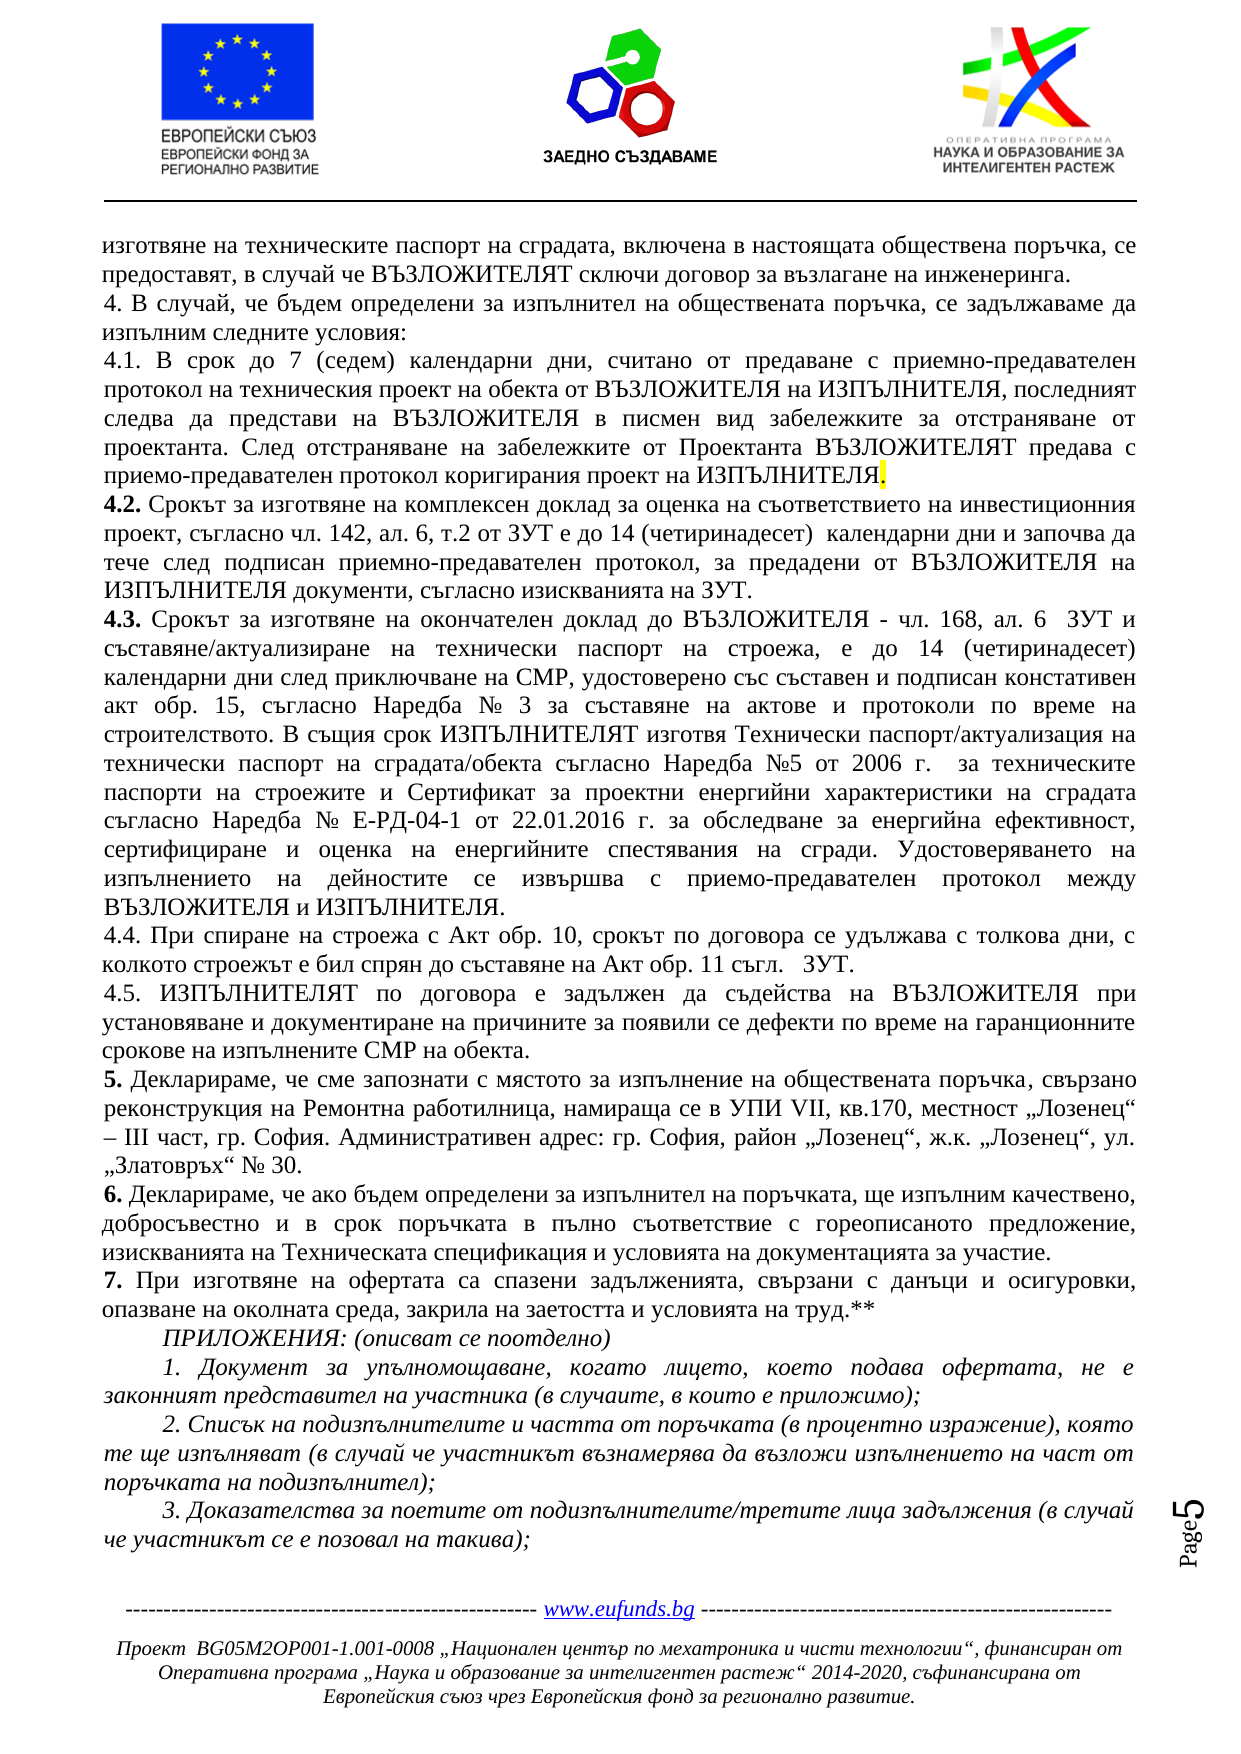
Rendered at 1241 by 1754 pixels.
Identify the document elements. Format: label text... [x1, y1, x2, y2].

text 2. Списък на подизпълнителите и частта от поръчката (в процентно изражение), която те ще изпълняват (в случай че участникът възнамерява да възложи изпълнението на част от поръчката на подизпълнител); [103, 1409, 1137, 1495]
list 4.4. При спиране на строежа с Акт обр. 10, срокът по договора се удължава с толкова дни, с колкото строежът е бил спрян до съставяне на Акт обр. 11 съгл. ЗУТ. [102, 920, 1137, 978]
text ПРИЛОЖЕНИЯ: (описват се поотделно) [103, 1323, 1137, 1352]
text 1. Документ за упълномощаване, когато лицето, което подава офертата, не е законният представител на участника (в случаите, в които е приложимо); [103, 1352, 1137, 1409]
list 6. Декларираме, че ако бъдем определени за изпълнител на поръчката, ще изпълним качествено, добросъвестно и в срок поръчката в пълно съответствие с гореописаното предложение, изискванията на Техническата спецификация и условията на документацията за участие. [102, 1179, 1137, 1265]
text 4.2. Срокът за изготвяне на комплексен доклад за оценка на съответствието на инвестиционния проект, съгласно чл. 142, ал. 6, т.2 от ЗУТ е до 14 (четиринадесет) календарни дни и започва да тече след подписан приемно-предавателен протокол, за предадени от ВЪЗЛОЖИТЕЛЯ на ИЗПЪЛНИТЕЛЯ документи, съгласно изискванията на ЗУТ. [103, 489, 1137, 604]
picture [531, 16, 732, 175]
picture [925, 15, 1137, 185]
list 7. При изготвяне на офертата са спазени задълженията, свързани с данъци и осигуровки, опазване на околната среда, закрила на заетостта и условията на труд.** [102, 1265, 1137, 1323]
text 5. Декларираме, че сме запознати с мястото за изпълнение на обществената поръчка, свързано реконструкция на Ремонтна работилница, намираща се в УПИ VII, кв.170, местност „Лозенец“ – III част, гр. София. Административен адрес: гр. София, район „Лозенец“, ж.к. „Лозенец“, ул. „Златовръх“ № 30. [103, 1064, 1137, 1179]
text 4.1. В срок до 7 (седем) календарни дни, считано от предаване с приемно-предавателен протокол на техническия проект на обекта от ВЪЗЛОЖИТЕЛЯ на ИЗПЪЛНИТЕЛЯ, последният следва да представи на ВЪЗЛОЖИТЕЛЯ в писмен вид забележките за отстраняване от проектанта. След отстраняване на забележките от Проектанта ВЪЗЛОЖИТЕЛЯТ предава с приемо-предавателен протокол коригирания проект на ИЗПЪЛНИТЕЛЯ. [103, 345, 1137, 489]
list 4.5. ИЗПЪЛНИТЕЛЯТ по договора е задължен да съдейства на ВЪЗЛОЖИТЕЛЯ при установяване и документиране на причините за появили се дефекти по време на гаранционните срокове на изпълнените СМР на обекта. [102, 978, 1137, 1064]
picture [147, 15, 329, 198]
text 3. Доказателства за поетите от подизпълнителите/третите лица задължения (в случай че участникът се е позовал на такива); [103, 1495, 1137, 1553]
list 4. В случай, че бъдем определени за изпълнител на обществената поръчка, се задължаваме да изпълним следните условия: [102, 288, 1137, 345]
text 4.3. Срокът за изготвяне на окончателен доклад до ВЪЗЛОЖИТЕЛЯ - чл. 168, ал. 6 ЗУТ и съставяне/актуализиране на технически паспорт на строежа, е до 14 (четиринадесет) календарни дни след приключване на СМР, удостоверено със съставен и подписан констативен акт обр. 15, съгласно Наредба № 3 за съставяне на актове и протоколи по време на строителството. В същия срок ИЗПЪЛНИТЕЛЯТ изготвя Технически паспорт/актуализация на технически паспорт на сградата/обекта съгласно Наредба №5 от 2006 г. за техническите паспорти на строежите и Сертификат за проектни енергийни характеристики на сградата съгласно Наредба № Е-РД-04-1 от 22.01.2016 г. за обследване за енергийна ефективност, сертифициране и оценка на енергийните спестявания на сгради. Удостоверяването на изпълнението на дейностите се извършва с приемо-предавателен протокол между ВЪЗЛОЖИТЕЛЯ и ИЗПЪЛНИТЕЛЯ. [103, 604, 1137, 920]
